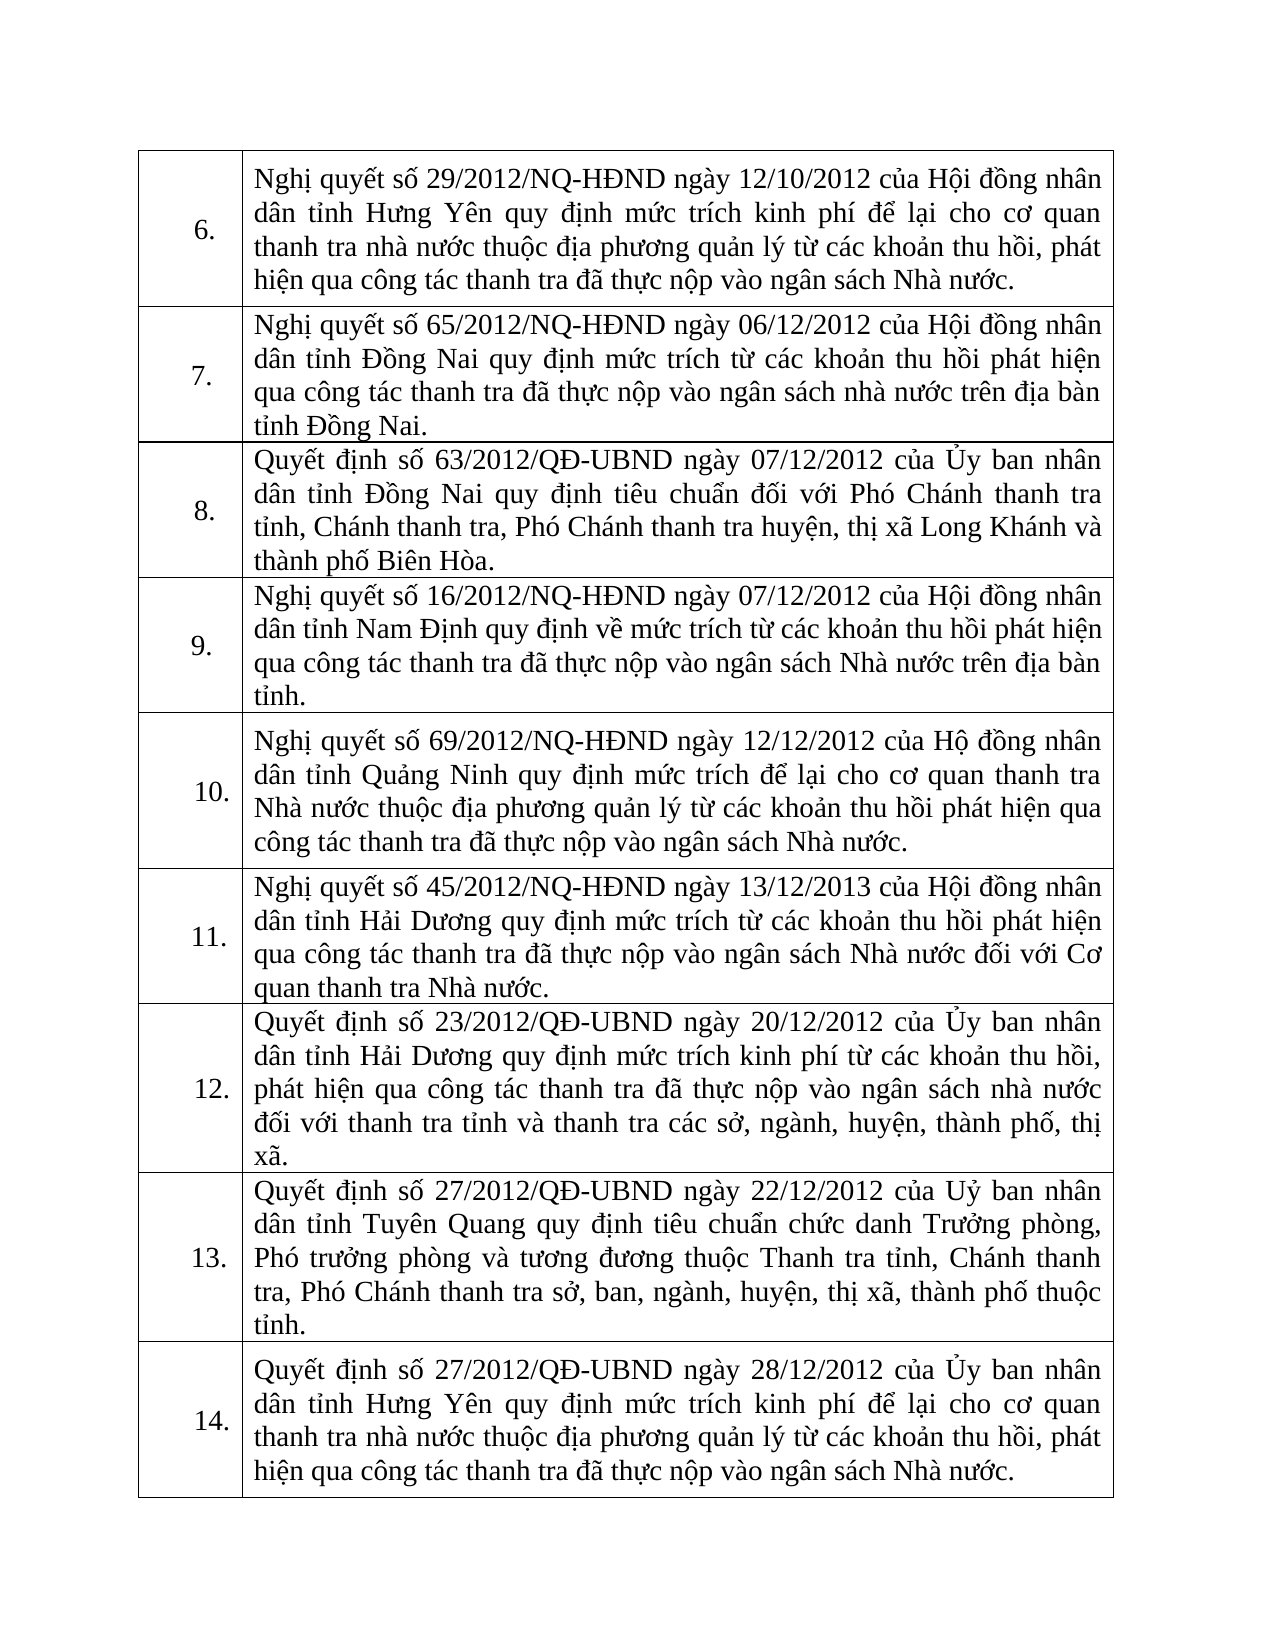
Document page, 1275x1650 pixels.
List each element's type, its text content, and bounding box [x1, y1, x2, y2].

table_cell [139, 1173, 242, 1341]
table_cell Quyết định số 27/2012/QĐ-UBND ngày 28/12/2012 của Ủy ban nhân dân tỉnh Hưng Yên quy định mức trích kinh phí để lại cho cơ quan thanh tra nhà nước thuộc địa phương quản lý từ các khoản thu hồi, phát hiện qua công tác thanh tra đã thực nộp vào ngân sách Nhà nước. [243, 1342, 1113, 1497]
table_cell [139, 1004, 242, 1172]
table_cell [139, 443, 242, 577]
table_cell Nghị quyết số 45/2012/NQ-HĐND ngày 13/12/2013 của Hội đồng nhân dân tỉnh Hải Dương quy định mức trích từ các khoản thu hồi phát hiện qua công tác thanh tra đã thực nộp vào ngân sách Nhà nước đối với Cơ quan thanh tra Nhà nước. [243, 869, 1113, 1003]
table_cell Nghị quyết số 65/2012/NQ-HĐND ngày 06/12/2012 của Hội đồng nhân dân tỉnh Đồng Nai quy định mức trích từ các khoản thu hồi phát hiện qua công tác thanh tra đã thực nộp vào ngân sách nhà nước trên địa bàn tỉnh Đồng Nai. [243, 307, 1113, 441]
table_cell Nghị quyết số 29/2012/NQ-HĐND ngày 12/10/2012 của Hội đồng nhân dân tỉnh Hưng Yên quy định mức trích kinh phí để lại cho cơ quan thanh tra nhà nước thuộc địa phương quản lý từ các khoản thu hồi, phát hiện qua công tác thanh tra đã thực nộp vào ngân sách Nhà nước. [243, 151, 1113, 306]
table_cell Quyết định số 63/2012/QĐ-UBND ngày 07/12/2012 của Ủy ban nhân dân tỉnh Đồng Nai quy định tiêu chuẩn đối với Phó Chánh thanh tra tỉnh, Chánh thanh tra, Phó Chánh thanh tra huyện, thị xã Long Khánh và thành phố Biên Hòa. [243, 443, 1113, 577]
table_cell [139, 713, 242, 868]
table_cell [139, 578, 242, 712]
table_cell [139, 1342, 242, 1497]
table_cell Nghị quyết số 69/2012/NQ-HĐND ngày 12/12/2012 của Hộ đồng nhân dân tỉnh Quảng Ninh quy định mức trích để lại cho cơ quan thanh tra Nhà nước thuộc địa phương quản lý từ các khoản thu hồi phát hiện qua công tác thanh tra đã thực nộp vào ngân sách Nhà nước. [243, 713, 1113, 868]
table_cell [139, 869, 242, 1003]
table_cell [139, 151, 242, 306]
table_cell [139, 307, 242, 441]
table_cell Nghị quyết số 16/2012/NQ-HĐND ngày 07/12/2012 của Hội đồng nhân dân tỉnh Nam Định quy định về mức trích từ các khoản thu hồi phát hiện qua công tác thanh tra đã thực nộp vào ngân sách Nhà nước trên địa bàn tỉnh. [243, 578, 1113, 712]
table_cell Quyết định số 27/2012/QĐ-UBND ngày 22/12/2012 của Uỷ ban nhân dân tỉnh Tuyên Quang quy định tiêu chuẩn chức danh Trưởng phòng, Phó trưởng phòng và tương đương thuộc Thanh tra tỉnh, Chánh thanh tra, Phó Chánh thanh tra sở, ban, ngành, huyện, thị xã, thành phố thuộc tỉnh. [243, 1173, 1113, 1341]
table_cell Quyết định số 23/2012/QĐ-UBND ngày 20/12/2012 của Ủy ban nhân dân tỉnh Hải Dương quy định mức trích kinh phí từ các khoản thu hồi, phát hiện qua công tác thanh tra đã thực nộp vào ngân sách nhà nước đối với thanh tra tỉnh và thanh tra các sở, ngành, huyện, thành phố, thị xã. [243, 1004, 1113, 1172]
